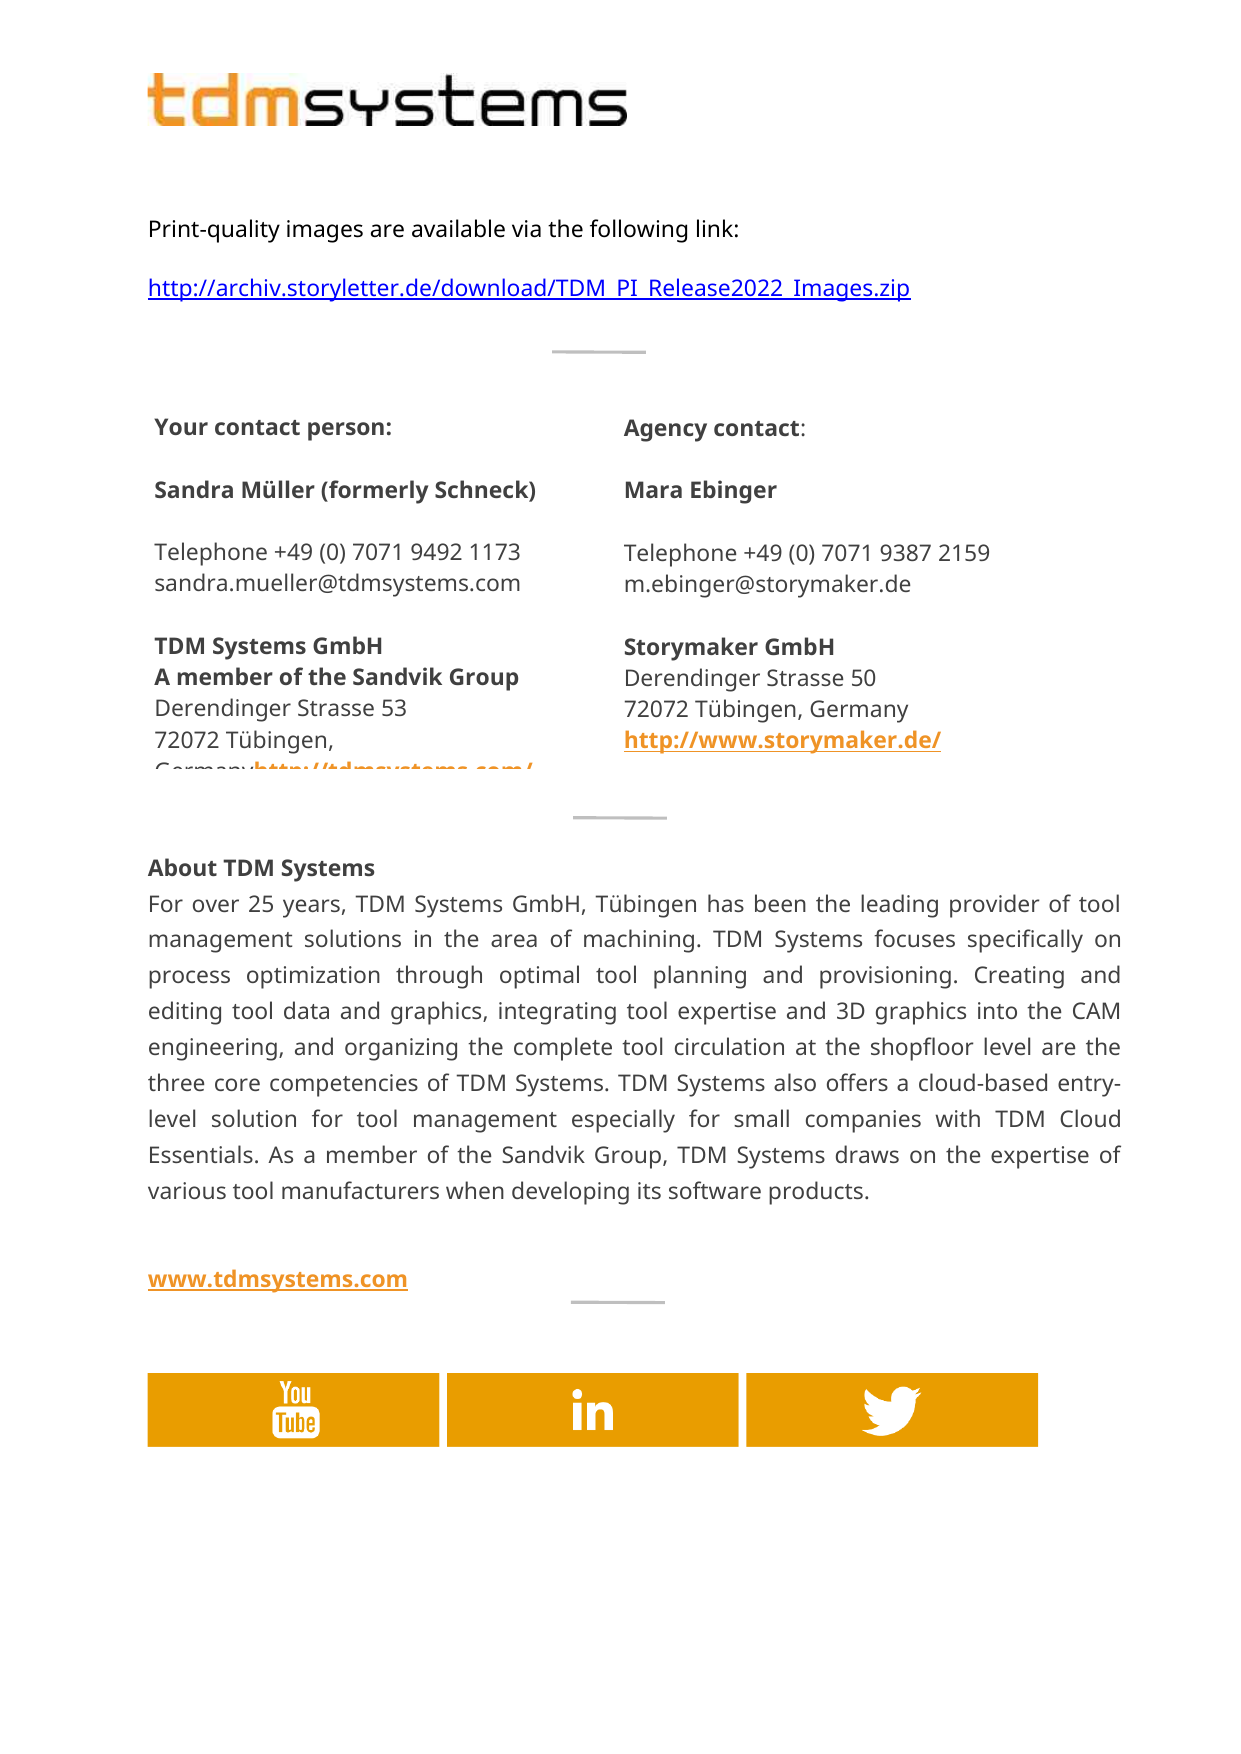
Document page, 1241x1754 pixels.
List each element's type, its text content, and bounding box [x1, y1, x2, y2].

picture [147, 1373, 440, 1447]
text www.tdmsystems.com [148, 1263, 1123, 1294]
text http://archiv.storyletter.de/download/TDM_PI_Release2022_Images.zip [148, 272, 1123, 303]
text For over 25 years, TDM Systems GmbH, Tübingen has been the leading provider of tool management solutions in the area of machining. TDM Systems focuses specifically on process optimization through optimal tool planning and provisioning. Creating and editing tool data and graphics, integrating tool expertise and 3D graphics into the CAM engineering, and organizing the complete tool circulation at the shopfloor level are the three core competencies of TDM Systems. TDM Systems also offers a cloud-based entry-level solution for tool management especially for small companies with TDM Cloud Essentials. As a member of the Sandvik Group, TDM Systems draws on the expertise of various tool manufacturers when developing its software products. [148, 887, 1123, 1206]
picture [746, 1373, 1039, 1447]
picture [447, 1373, 739, 1447]
picture [147, 73, 627, 126]
text About TDM Systems [148, 852, 1123, 883]
text Print-quality images are available via the following link: [148, 212, 1123, 244]
